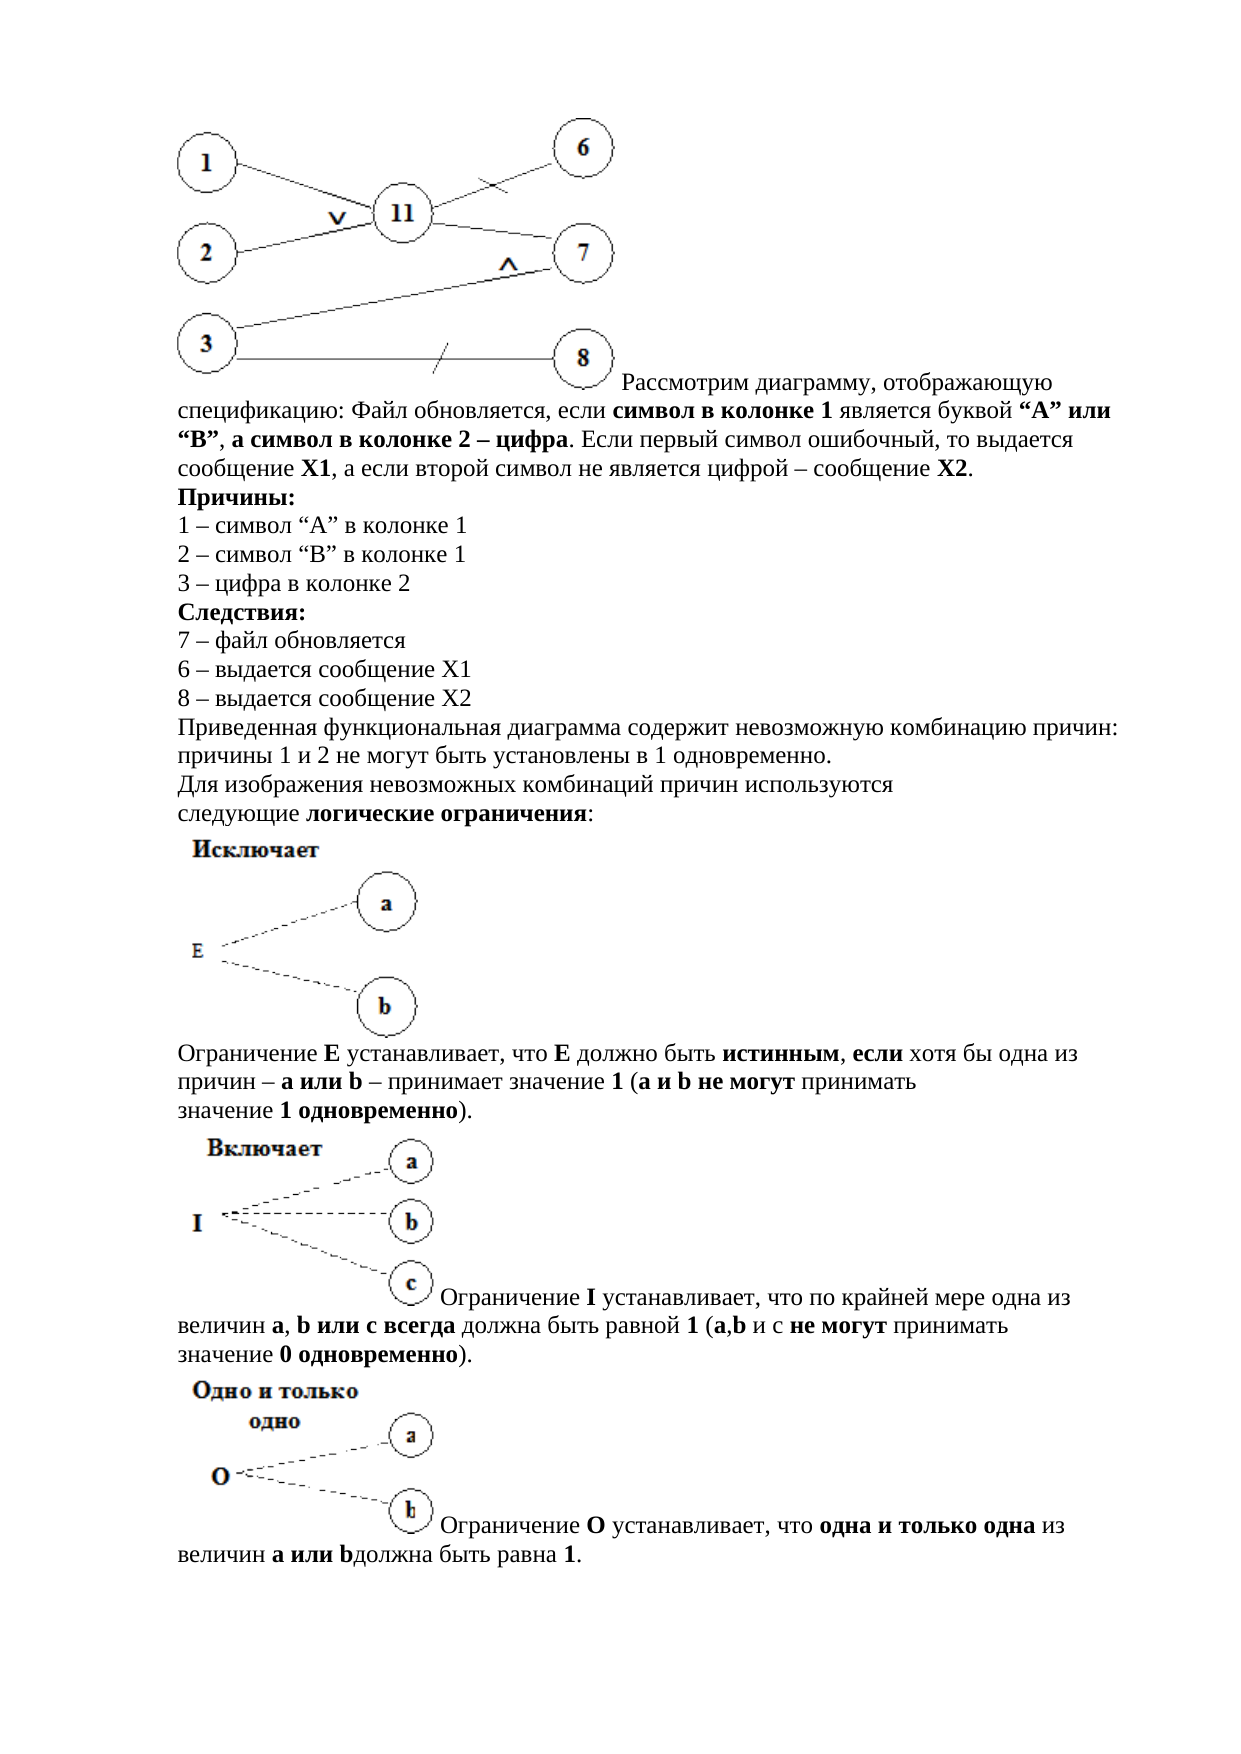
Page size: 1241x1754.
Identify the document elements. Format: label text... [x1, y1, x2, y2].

text Ограничение О устанавливает, что одна и только одна из величин а или bдолжна быть равна 1. [177, 1368, 1152, 1568]
text 8 – выдается сообщение X2 [177, 683, 1152, 712]
text 6 – выдается сообщение X1 [177, 654, 1152, 683]
text Ограничение Е устанавливает, что Е должно быть истинным, если хотя бы одна из причин – а или b – принимает значение 1 (a и b не могут принимать значение 1 одновременно). [177, 1038, 1152, 1124]
text Следствия: [177, 597, 1152, 625]
picture [177, 1368, 434, 1534]
text Причины: [177, 482, 1152, 510]
text 1 – символ “A” в колонке 1 [177, 510, 1152, 539]
text Приведенная функциональная диаграмма содержит невозможную комбинацию причин: причины 1 и 2 не могут быть установлены в 1 одновременно. [177, 712, 1152, 769]
text 2 – символ “B” в колонке 1 [177, 539, 1152, 568]
text Ограничение I устанавливает, что по крайней мере одна из величин a, b или c всегда должна быть равной 1 (a,b и с не могут принимать значение 0 одновременно). [177, 1124, 1152, 1368]
text Для изображения невозможных комбинаций причин используются следующие логические ограничения: [177, 769, 1152, 827]
text 7 – файл обновляется [177, 625, 1152, 654]
picture [177, 826, 418, 1038]
picture [177, 1123, 434, 1306]
text 3 – цифра в колонке 2 [177, 568, 1152, 597]
picture [177, 118, 615, 390]
